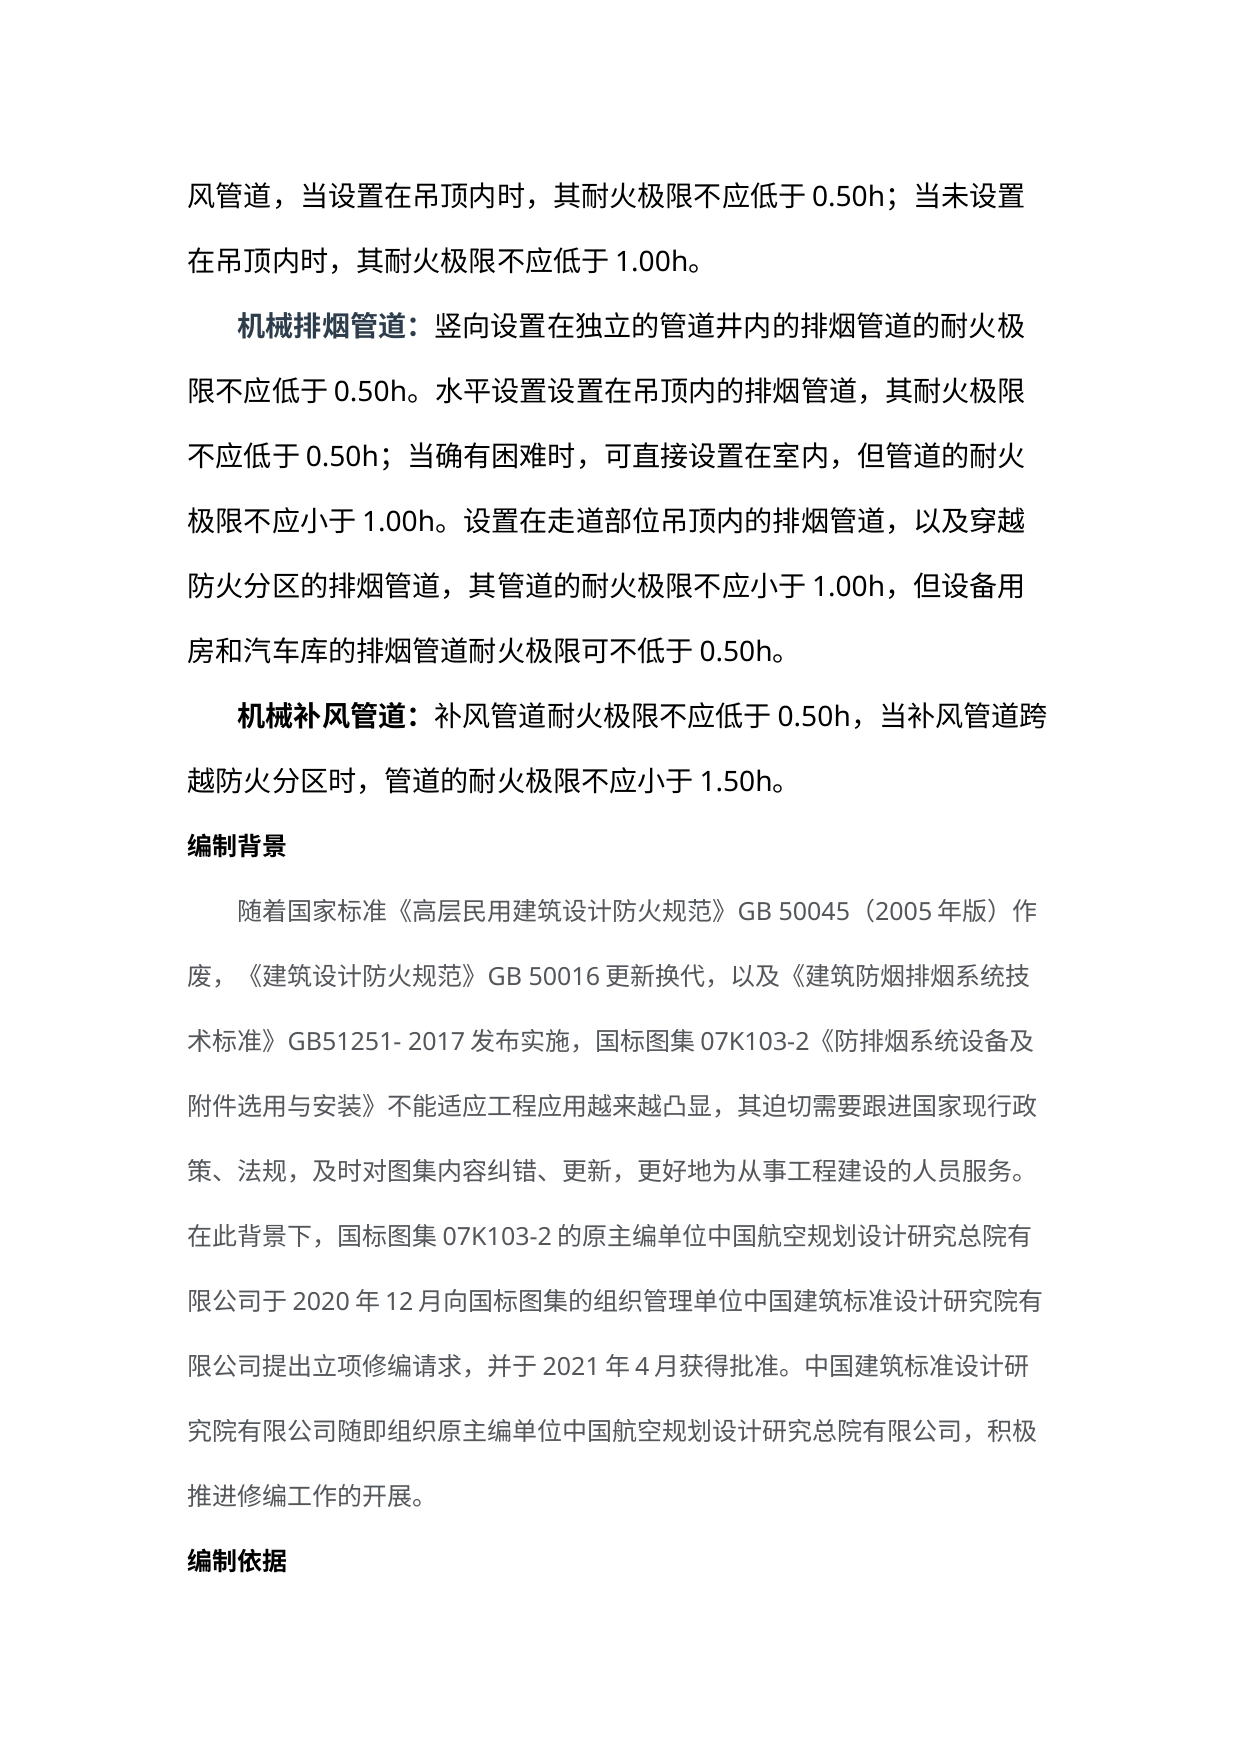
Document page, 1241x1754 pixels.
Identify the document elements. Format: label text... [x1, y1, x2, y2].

text 机械排烟管道：竖向设置在独立的管道井内的排烟管道的耐火极限不应低于0.50h。水平设置设置在吊顶内的排烟管道，其耐火极限不应低于0.50h；当确有困难时，可直接设置在室内，但管道的耐火极限不应小于1.00h。设置在走道部位吊顶内的排烟管道，以及穿越防火分区的排烟管道，其管道的耐火极限不应小于1.00h，但设备用房和汽车库的排烟管道耐火极限可不低于0.50h。 [187, 292, 1053, 682]
text 随着国家标准《高层民用建筑设计防火规范》GB 50045（2005年版）作废，《建筑设计防火规范》GB 50016更新换代，以及《建筑防烟排烟系统技术标准》GB51251- 2017发布实施，国标图集07K103-2《防排烟系统设备及附件选用与安装》不能适应工程应用越来越凸显，其迫切需要跟进国家现行政策、法规，及时对图集内容纠错、更新，更好地为从事工程建设的人员服务。在此背景下，国标图集07K103-2的原主编单位中国航空规划设计研究总院有限公司于2020年12月向国标图集的组织管理单位中国建筑标准设计研究院有限公司提出立项修编请求，并于2021年4月获得批准。中国建筑标准设计研究院有限公司随即组织原主编单位中国航空规划设计研究总院有限公司，积极推进修编工作的开展。 [187, 877, 1053, 1527]
text 编制背景 [187, 812, 1053, 877]
text 编制依据 [187, 1527, 1053, 1592]
text 机械补风管道：补风管道耐火极限不应低于0.50h，当补风管道跨越防火分区时，管道的耐火极限不应小于1.50h。 [187, 682, 1053, 812]
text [187, 162, 1053, 292]
